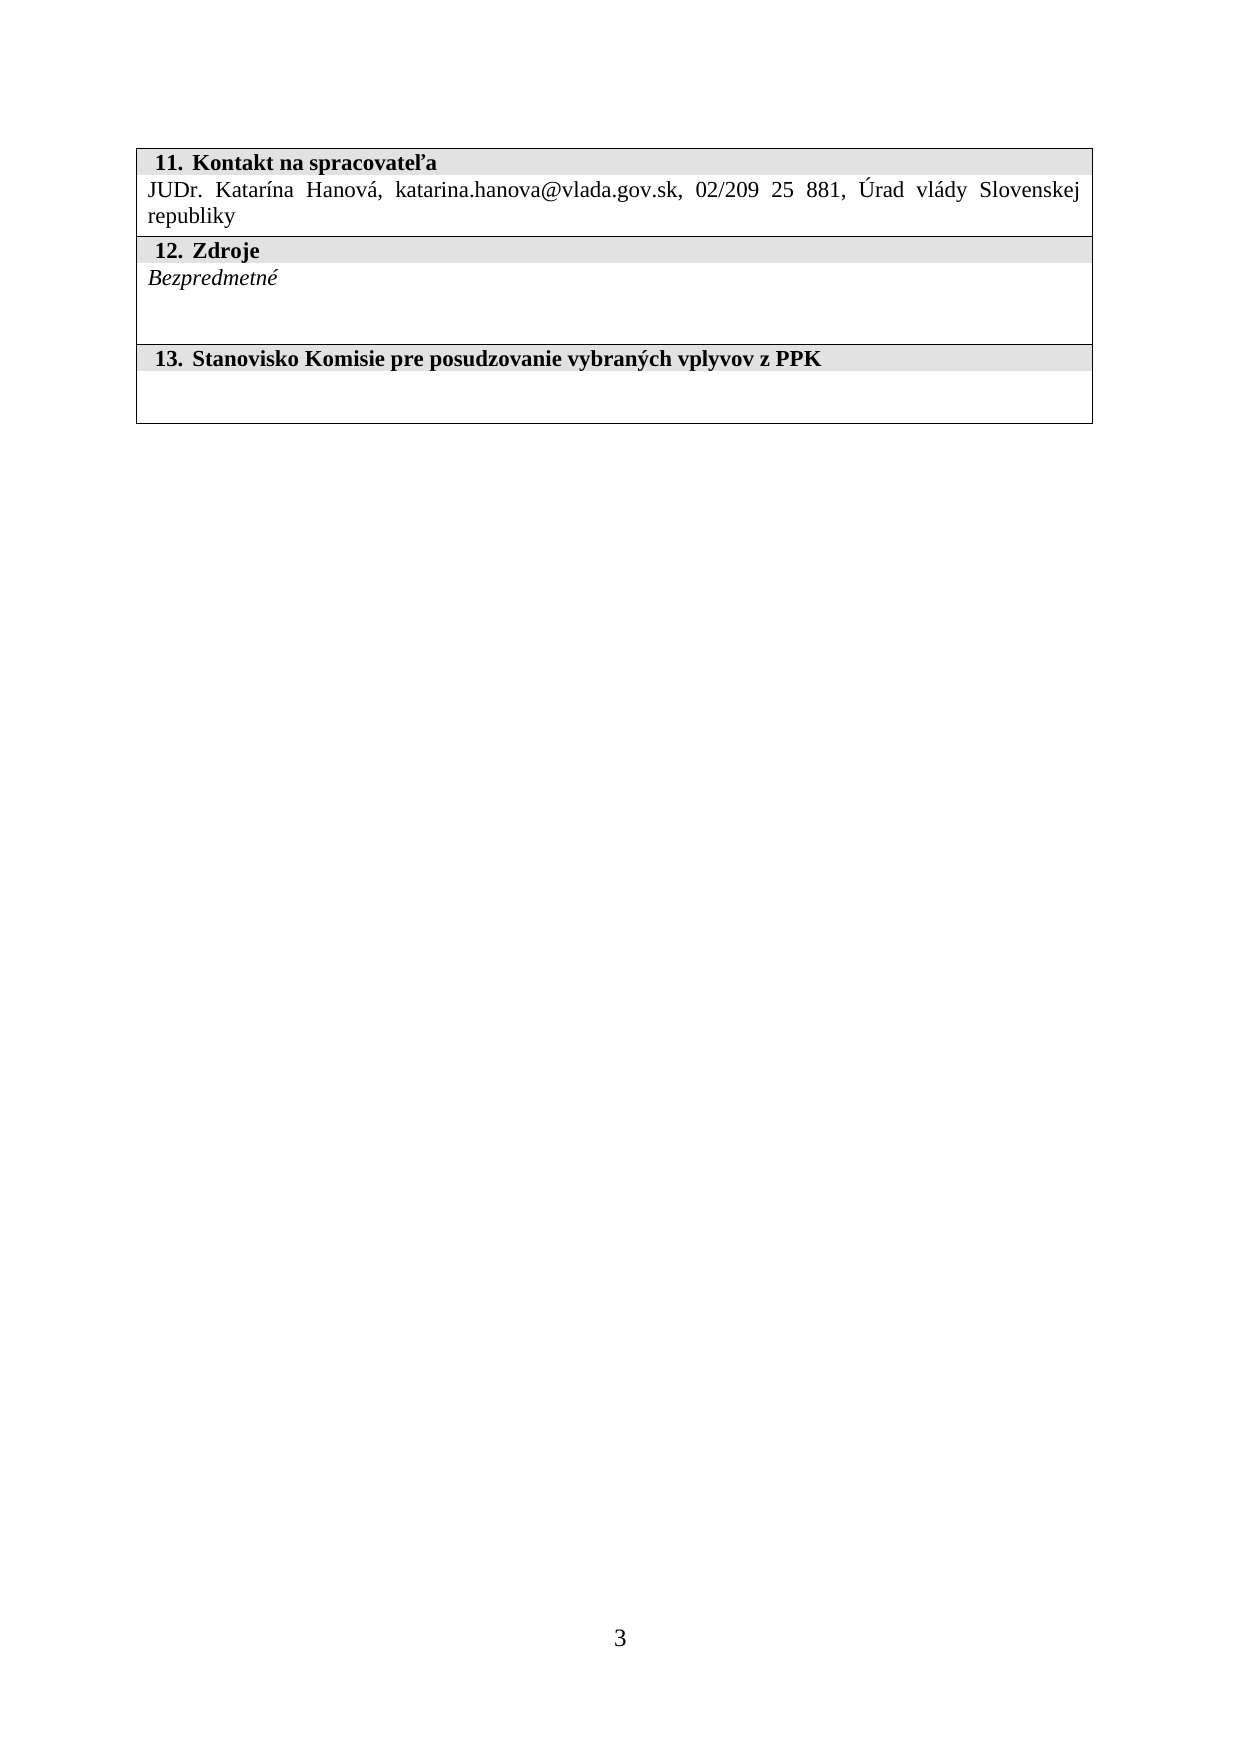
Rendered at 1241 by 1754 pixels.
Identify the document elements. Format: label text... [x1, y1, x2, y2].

table_cell [137, 372, 1092, 422]
table_cell Zdroje [137, 237, 1092, 263]
table_cell Bezpredmetné [137, 265, 1092, 343]
table_cell Kontakt na spracovateľa [137, 149, 1092, 175]
table_cell JUDr. Katarína Hanová, katarina.hanova@vlada.gov.sk, 02/209 25 881, Úrad vlády Slovenskej republiky [137, 176, 1092, 236]
table_cell Stanovisko Komisie pre posudzovanie vybraných vplyvov z PPK [137, 345, 1092, 371]
